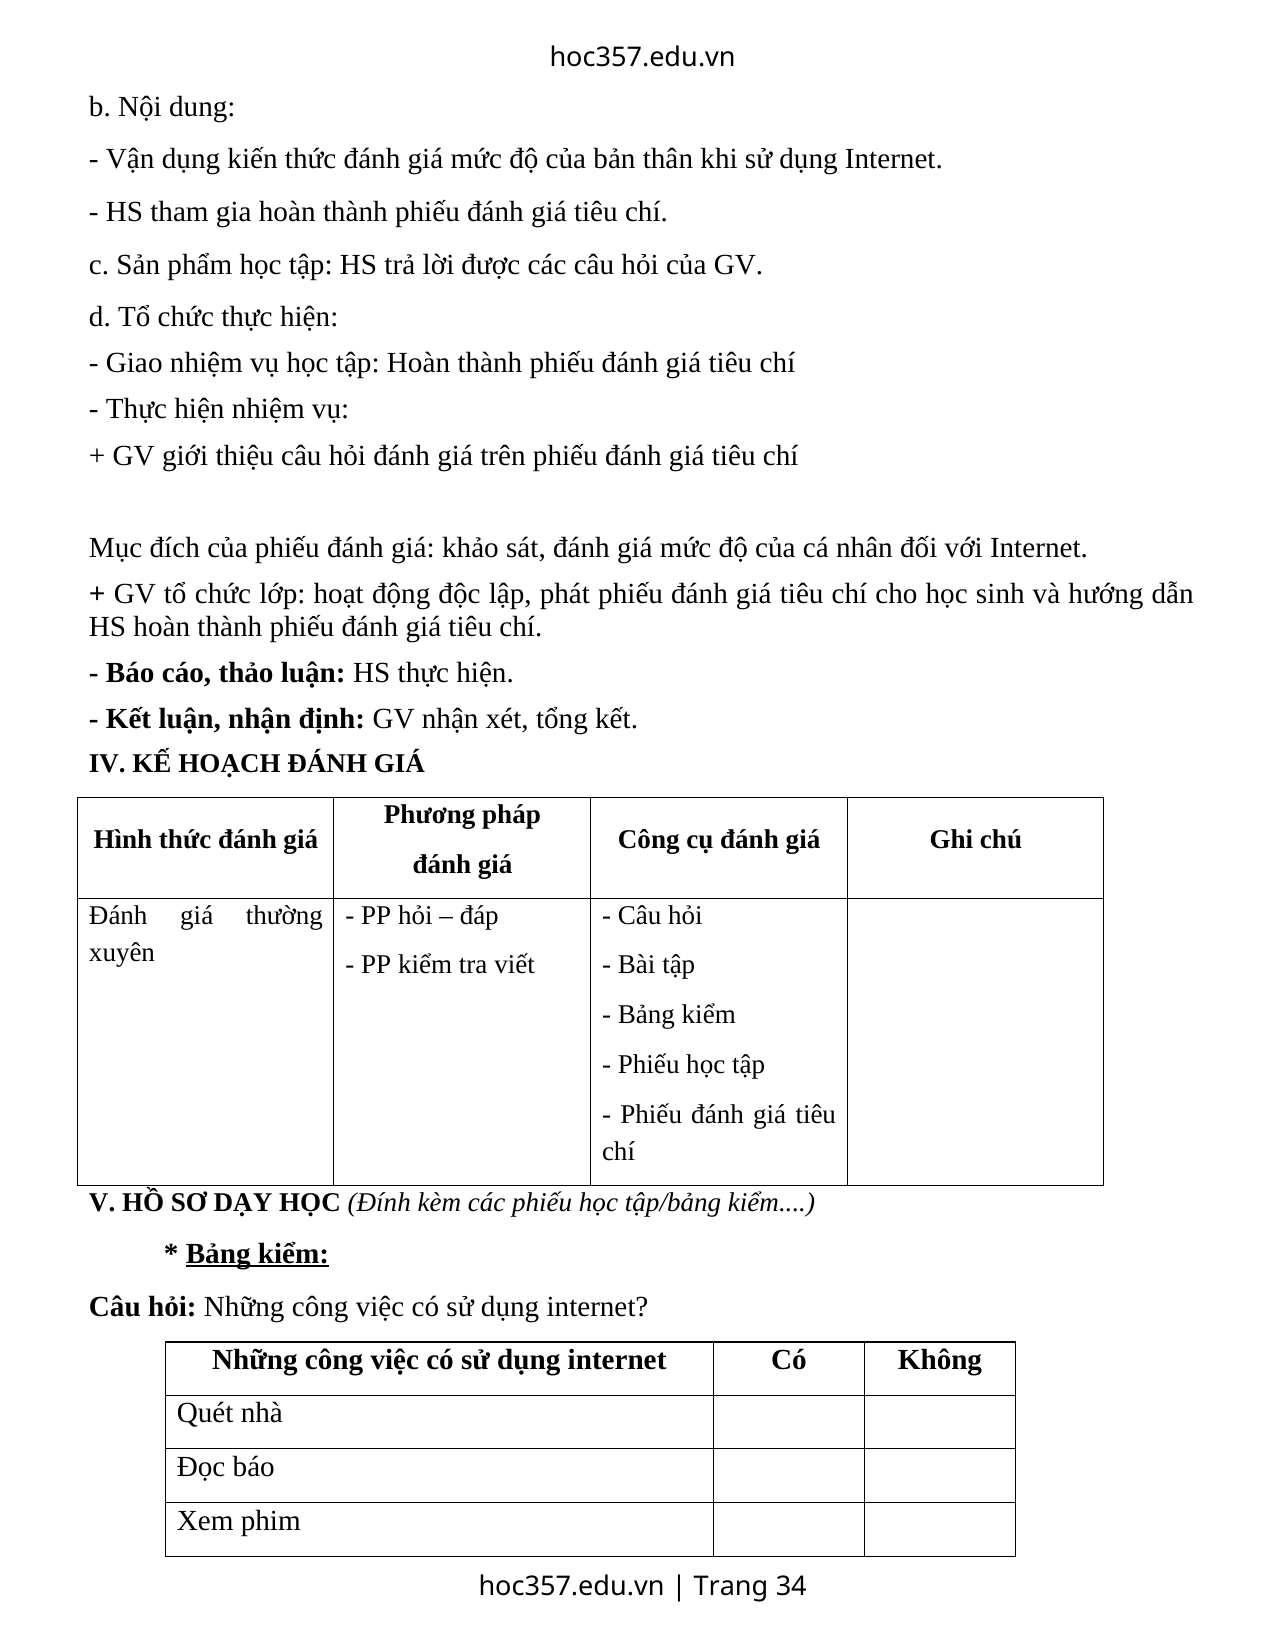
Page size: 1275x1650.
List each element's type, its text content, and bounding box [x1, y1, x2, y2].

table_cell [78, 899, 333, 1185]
text - HS tham gia hoàn thành phiếu đánh giá tiêu chí. [89, 194, 1196, 228]
text V. HỒ SƠ DẠY HỌC (Đính kèm các phiếu học tập/bảng kiểm....) [89, 1186, 1196, 1217]
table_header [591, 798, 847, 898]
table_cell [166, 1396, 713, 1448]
text + GV giới thiệu câu hỏi đánh giá trên phiếu đánh giá tiêu chí [89, 438, 1196, 471]
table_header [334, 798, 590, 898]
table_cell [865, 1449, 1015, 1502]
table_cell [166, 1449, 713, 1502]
text - Thực hiện nhiệm vụ: [89, 392, 1196, 425]
text * Bảng kiểm: [89, 1236, 1196, 1269]
text Câu hỏi: Những công việc có sử dụng internet? [89, 1289, 1196, 1322]
text c. Sản phẩm học tập: HS trả lời được các câu hỏi của GV. [89, 247, 1196, 280]
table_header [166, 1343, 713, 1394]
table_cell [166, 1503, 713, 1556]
text - Kết luận, nhận định: GV nhận xét, tổng kết. [89, 701, 1196, 735]
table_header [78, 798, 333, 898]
text + GV tổ chức lớp: hoạt động độc lập, phát phiếu đánh giá tiêu chí cho học sinh và hướng dẫn HS hoàn thành phiếu đánh giá tiêu chí. [89, 576, 1196, 643]
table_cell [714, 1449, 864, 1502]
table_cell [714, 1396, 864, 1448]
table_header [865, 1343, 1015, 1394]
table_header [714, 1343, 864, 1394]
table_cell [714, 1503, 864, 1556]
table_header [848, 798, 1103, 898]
text - Giao nhiệm vụ học tập: Hoàn thành phiếu đánh giá tiêu chí [89, 346, 1196, 379]
text IV. KẾ HOẠCH ĐÁNH GIÁ [89, 747, 1196, 778]
text - Báo cáo, thảo luận: HS thực hiện. [89, 655, 1196, 689]
text b. Nội dung: [89, 89, 1196, 122]
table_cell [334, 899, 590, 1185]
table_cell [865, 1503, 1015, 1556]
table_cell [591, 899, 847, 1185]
text - Vận dụng kiến thức đánh giá mức độ của bản thân khi sử dụng Internet. [89, 141, 1196, 175]
text d. Tổ chức thực hiện: [89, 299, 1196, 333]
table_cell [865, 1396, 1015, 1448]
text Mục đích của phiếu đánh giá: khảo sát, đánh giá mức độ của cá nhân đối với Internet. [89, 530, 1196, 563]
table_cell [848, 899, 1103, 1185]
